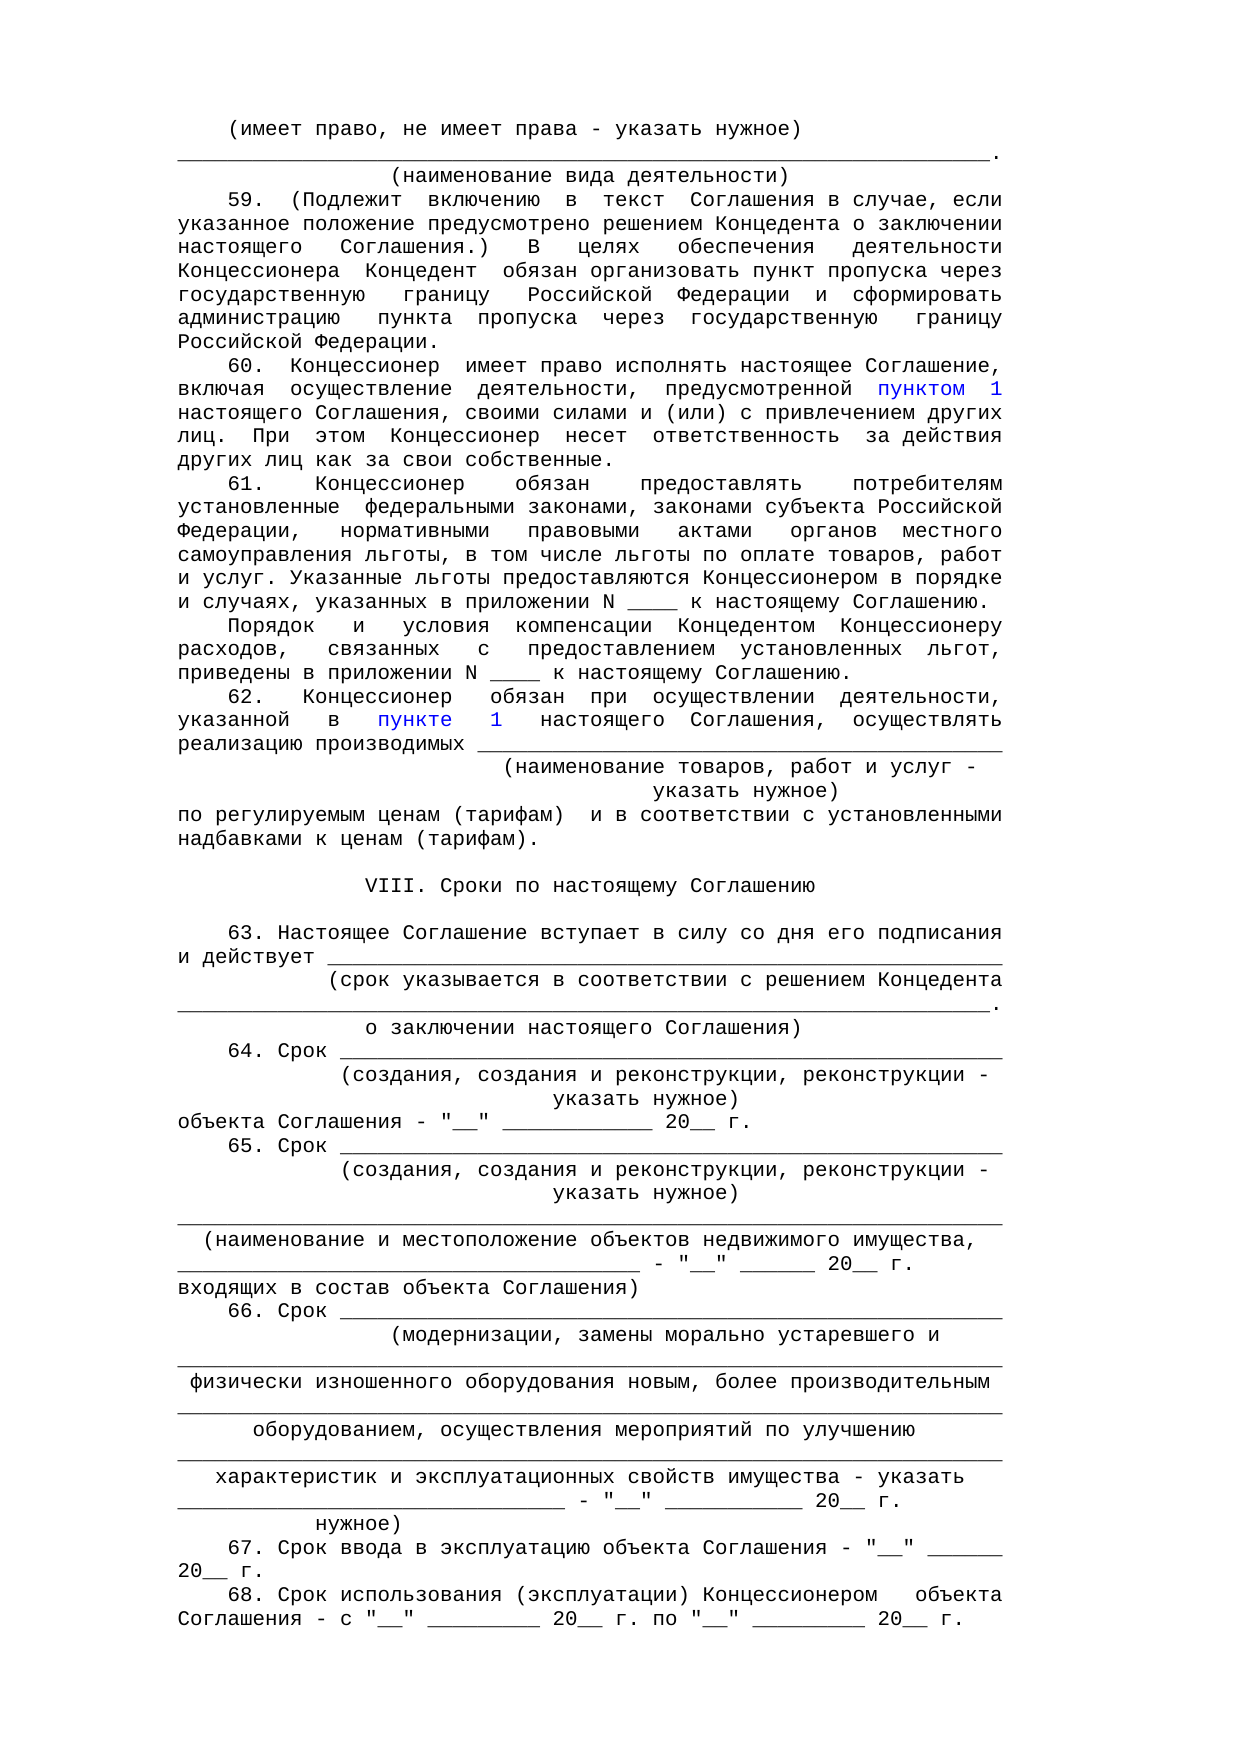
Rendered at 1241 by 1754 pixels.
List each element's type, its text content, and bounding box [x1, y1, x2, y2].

text _______________________________ - "__" ___________ 20__ г. [177, 1489, 1152, 1513]
text _________________________________________________________________. [177, 142, 1152, 165]
text (наименование вида деятельности) [177, 165, 1152, 189]
text и случаях, указанных в приложении N ____ к настоящему Соглашению. [177, 591, 1152, 615]
text физически изношенного оборудования новым, более производительным [177, 1371, 1152, 1395]
text указанное положение предусмотрено решением Концедента о заключении [177, 213, 1152, 236]
text 67. Срок ввода в эксплуатацию объекта Соглашения - "__" ______ [177, 1537, 1152, 1561]
text надбавками к ценам (тарифам). [177, 827, 1152, 851]
text нужное) [177, 1513, 1152, 1537]
text приведены в приложении N ____ к настоящему Соглашению. [177, 662, 1152, 686]
text настоящего Соглашения, своими силами и (или) с привлечением других [177, 402, 1152, 426]
text указать нужное) [177, 1182, 1152, 1206]
text и действует ______________________________________________________ [177, 946, 1152, 969]
text других лиц как за свои собственные. [177, 449, 1152, 473]
text (наименование и местоположение объектов недвижимого имущества, [177, 1229, 1152, 1253]
text включая осуществление деятельности, предусмотренной пунктом 1 [177, 378, 1152, 402]
text 20__ г. [177, 1561, 1152, 1584]
text объекта Соглашения - "__" ____________ 20__ г. [177, 1111, 1152, 1135]
text входящих в состав объекта Соглашения) [177, 1277, 1152, 1300]
text и услуг. Указанные льготы предоставляются Концессионером в порядке [177, 567, 1152, 591]
text указать нужное) [177, 780, 1152, 804]
text установленные федеральными законами, законами субъекта Российской [177, 496, 1152, 520]
text (наименование товаров, работ и услуг - [177, 757, 1152, 780]
text 65. Срок _____________________________________________________ [177, 1135, 1152, 1158]
text 59. (Подлежит включению в текст Соглашения в случае, если [177, 189, 1152, 213]
text _________________________________________________________________. [177, 993, 1152, 1017]
text __________________________________________________________________ [177, 1206, 1152, 1229]
text 66. Срок _____________________________________________________ [177, 1300, 1152, 1324]
text (создания, создания и реконструкции, реконструкции - [177, 1064, 1152, 1088]
text характеристик и эксплуатационных свойств имущества - указать [177, 1466, 1152, 1489]
text Концессионера Концедент обязан организовать пункт пропуска через [177, 260, 1152, 284]
text Порядок и условия компенсации Концедентом Концессионеру [177, 615, 1152, 638]
text о заключении настоящего Соглашения) [177, 1017, 1152, 1040]
text настоящего Соглашения.) В целях обеспечения деятельности [177, 236, 1152, 260]
text __________________________________________________________________ [177, 1348, 1152, 1371]
text (имеет право, не имеет права - указать нужное) [177, 118, 1152, 142]
text __________________________________________________________________ [177, 1442, 1152, 1466]
text Федерации, нормативными правовыми актами органов местного [177, 520, 1152, 544]
text Соглашения - с "__" _________ 20__ г. по "__" _________ 20__ г. [177, 1608, 1152, 1631]
text 60. Концессионер имеет право исполнять настоящее Соглашение, [177, 354, 1152, 378]
text VIII. Сроки по настоящему Соглашению [177, 875, 1152, 898]
text 64. Срок _____________________________________________________ [177, 1040, 1152, 1064]
text администрацию пункта пропуска через государственную границу [177, 307, 1152, 331]
text указанной в пункте 1 настоящего Соглашения, осуществлять [177, 709, 1152, 733]
text (срок указывается в соответствии с решением Концедента [177, 969, 1152, 993]
text 68. Срок использования (эксплуатации) Концессионером объекта [177, 1584, 1152, 1608]
text государственную границу Российской Федерации и сформировать [177, 284, 1152, 307]
text 61. Концессионер обязан предоставлять потребителям [177, 473, 1152, 496]
text __________________________________________________________________ [177, 1395, 1152, 1419]
text лиц. При этом Концессионер несет ответственность за действия [177, 426, 1152, 449]
text _____________________________________ - "__" ______ 20__ г. [177, 1253, 1152, 1277]
text самоуправления льготы, в том числе льготы по оплате товаров, работ [177, 544, 1152, 567]
text (создания, создания и реконструкции, реконструкции - [177, 1158, 1152, 1182]
text Российской Федерации. [177, 331, 1152, 354]
text 62. Концессионер обязан при осуществлении деятельности, [177, 686, 1152, 709]
text 63. Настоящее Соглашение вступает в силу со дня его подписания [177, 922, 1152, 946]
text расходов, связанных с предоставлением установленных льгот, [177, 638, 1152, 662]
text оборудованием, осуществления мероприятий по улучшению [177, 1419, 1152, 1442]
text реализацию производимых __________________________________________ [177, 733, 1152, 757]
text указать нужное) [177, 1088, 1152, 1111]
text (модернизации, замены морально устаревшего и [177, 1324, 1152, 1348]
text по регулируемым ценам (тарифам) и в соответствии с установленными [177, 804, 1152, 827]
